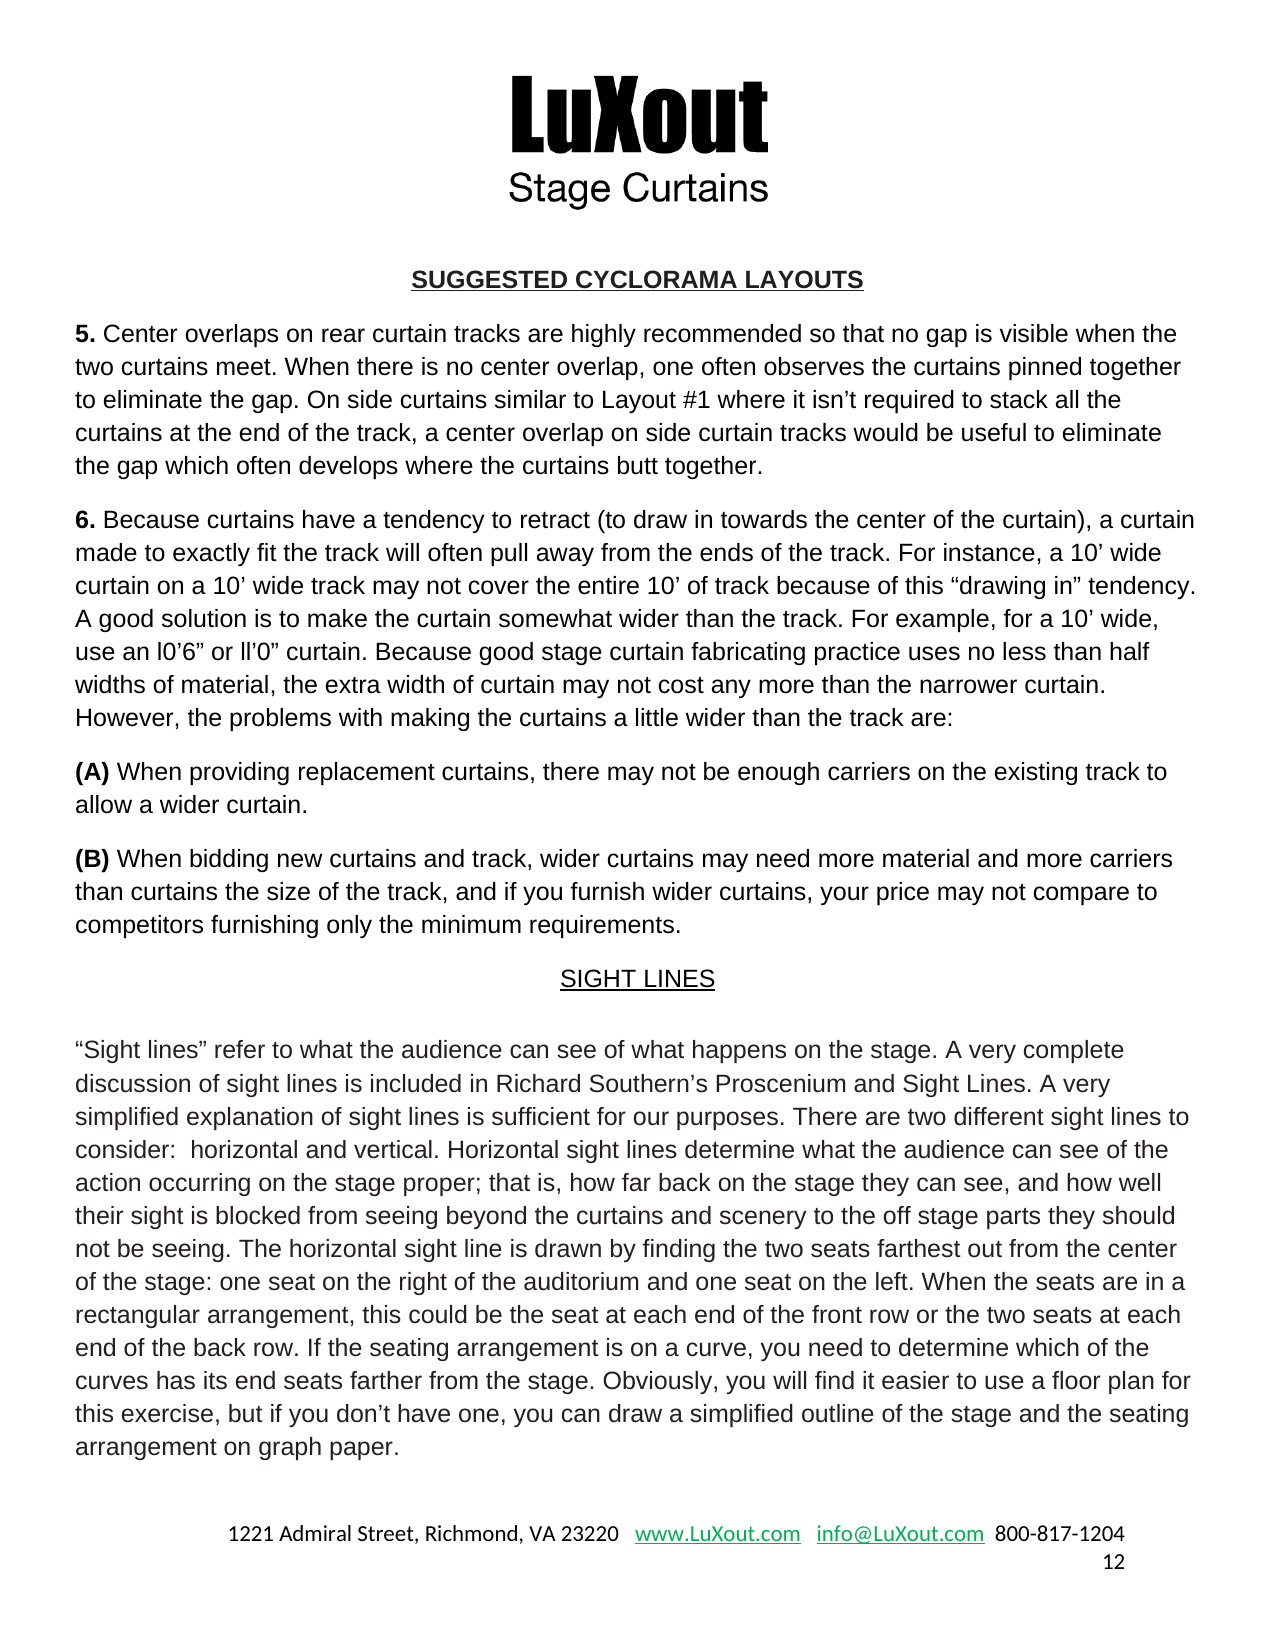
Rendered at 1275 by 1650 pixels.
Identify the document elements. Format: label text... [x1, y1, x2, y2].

picture [501, 75, 774, 212]
subtitle SIGHT LINES [150, 964, 1125, 992]
text SUGGESTED CYCLORAMA LAYOUTS [75, 265, 1200, 294]
text (A) When providing replacement curtains, there may not be enough carriers on the existing track to allow a wider curtain. [75, 757, 1200, 819]
text 5. Center overlaps on rear curtain tracks are highly recommended so that no gap is visible when the two curtains meet. When there is no center overlap, one often observes the curtains pinned together to eliminate the gap. On side curtains similar to Layout #1 where it isn’t required to stack all the curtains at the end of the track, a center overlap on side curtain tracks would be useful to eliminate the gap which often develops where the curtains butt together. [75, 319, 1200, 480]
text 6. Because curtains have a tendency to retract (to draw in towards the center of the curtain), a curtain made to exactly fit the track will often pull away from the ends of the track. For instance, a 10’ wide curtain on a 10’ wide track may not cover the entire 10’ of track because of this “drawing in” tendency. A good solution is to make the curtain somewhat wider than the track. For example, for a 10’ wide, use an l0’6” or ll’0” curtain. Because good stage curtain fabricating practice uses no less than half widths of material, the extra width of curtain may not cost any more than the narrower curtain. However, the problems with making the curtains a little wider than the track are: [75, 505, 1200, 732]
text (B) When bidding new curtains and track, wider curtains may need more material and more carriers than curtains the size of the track, and if you furnish wider curtains, your price may not compare to competitors furnishing only the minimum requirements. [75, 844, 1200, 938]
text “Sight lines” refer to what the audience can see of what happens on the stage. A very complete discussion of sight lines is included in Richard Southern’s Proscenium and Sight Lines. A very simplified explanation of sight lines is sufficient for our purposes. There are two different sight lines to consider: horizontal and vertical. Horizontal sight lines determine what the audience can see of the action occurring on the stage proper; that is, how far back on the stage they can see, and how well their sight is blocked from seeing beyond the curtains and scenery to the off stage parts they should not be seeing. The horizontal sight line is drawn by finding the two seats farthest out from the center of the stage: one seat on the right of the auditorium and one seat on the left. When the seats are in a rectangular arrangement, this could be the seat at each end of the front row or the two seats at each end of the back row. If the seating arrangement is on a curve, you need to determine which of the curves has its end seats farther from the stage. Obviously, you will find it easier to use a floor plan for this exercise, but if you don’t have one, you can draw a simplified outline of the stage and the seating arrangement on graph paper. [75, 1036, 1200, 1461]
